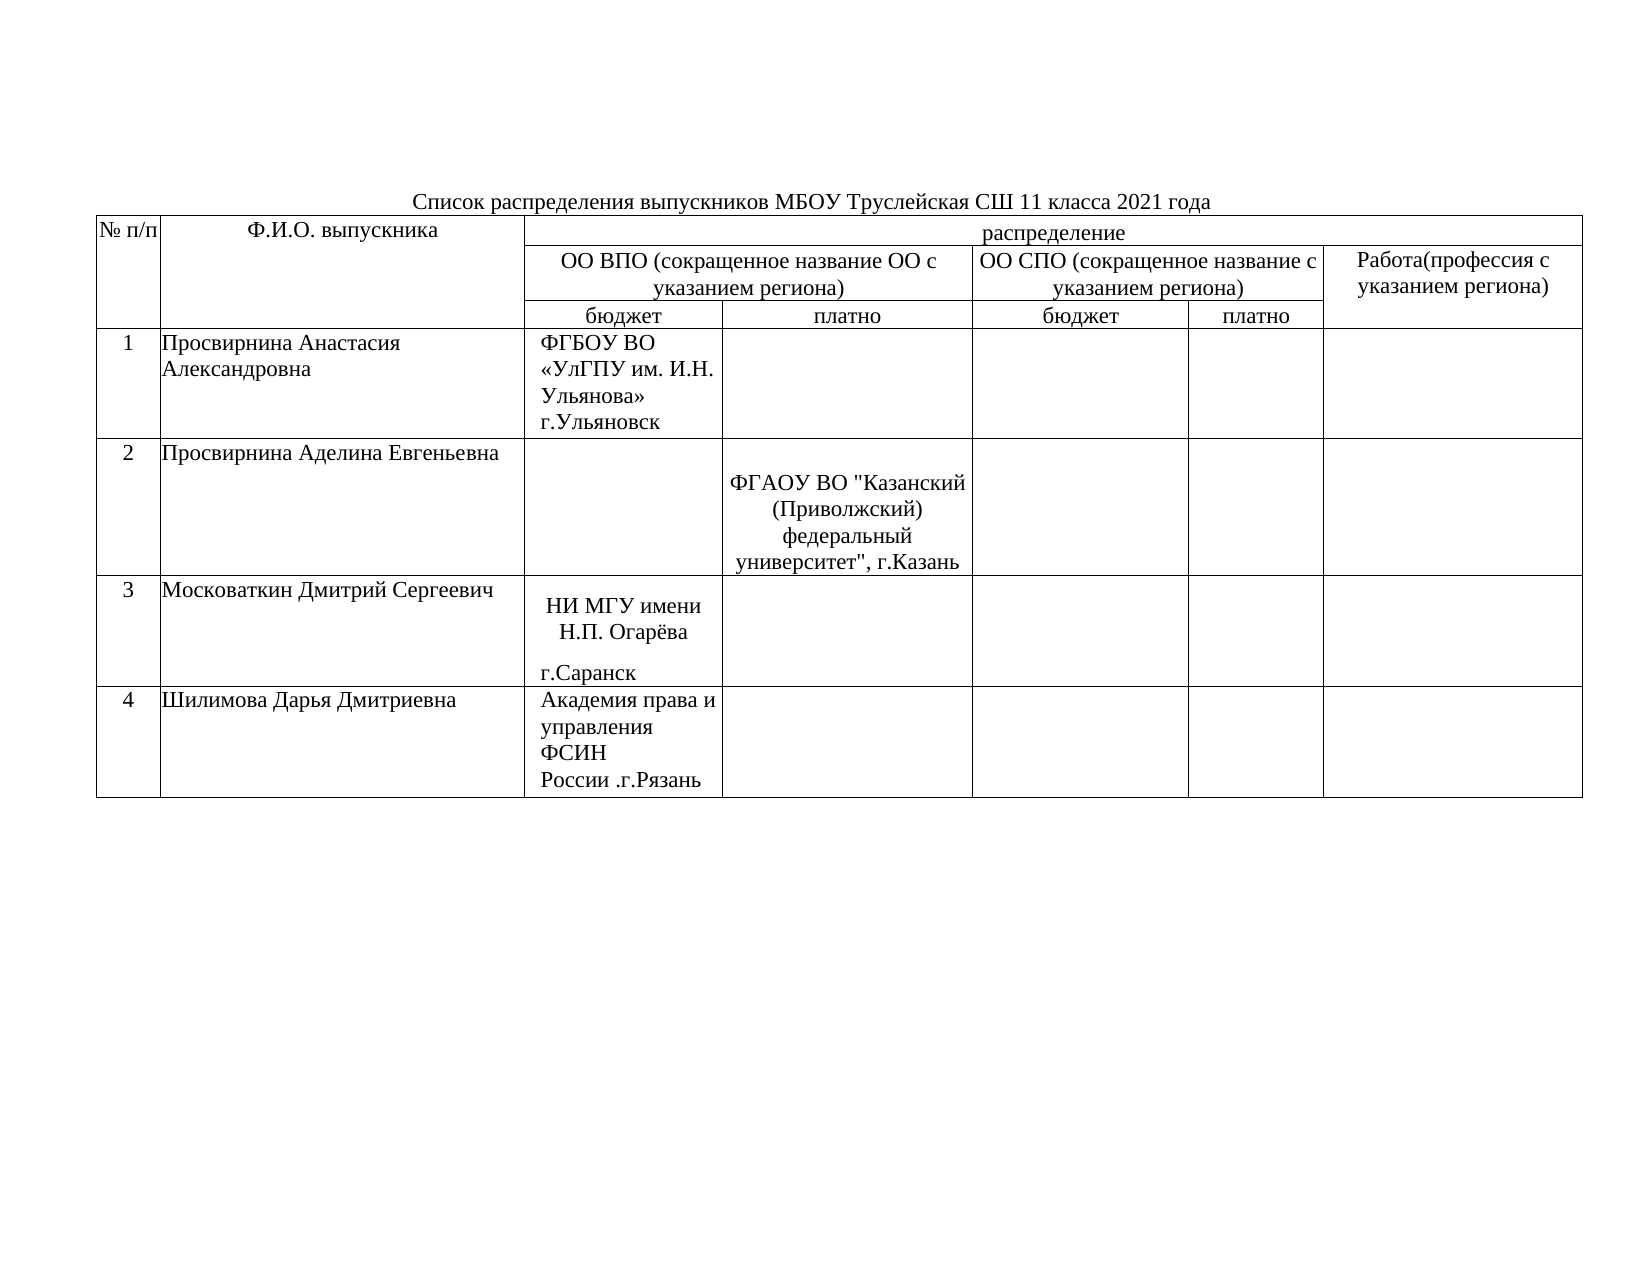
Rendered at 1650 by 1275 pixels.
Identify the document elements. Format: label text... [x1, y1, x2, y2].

table_cell бюджет [525, 301, 722, 328]
table_cell Шилимова Дарья Дмитриевна [161, 687, 524, 797]
table_cell ОО ВПО (сокращенное название ОО с указанием региона) [525, 246, 972, 300]
table_cell бюджет [973, 301, 1188, 328]
table_cell [723, 329, 972, 438]
table_cell Московаткин Дмитрий Сергеевич [161, 576, 524, 686]
table_cell ФГАОУ ВО "Казанский (Приволжский) федеральный университет", г.Казань [723, 439, 972, 574]
table_cell Просвирнина Аделина Евгеньевна [161, 439, 524, 574]
table_cell [1324, 329, 1582, 438]
table_cell [1324, 576, 1582, 686]
table_cell 2 [97, 439, 160, 574]
table_cell [1189, 687, 1323, 797]
text Список распределения выпускников МБОУ Труслейская СШ 11 класса 2021 года [412, 188, 1583, 215]
table_cell [1324, 439, 1582, 574]
table_cell платно [723, 301, 972, 328]
table_cell 3 [97, 576, 160, 686]
table_cell [723, 687, 972, 797]
table_cell Академия права и управления ФСИН России .г.Рязань [525, 687, 722, 797]
table_cell [525, 439, 722, 574]
table_header № п/п [97, 216, 160, 328]
table_cell [973, 576, 1188, 686]
table_cell 4 [97, 687, 160, 797]
table_cell [1189, 439, 1323, 574]
table_cell 1 [97, 329, 160, 438]
table_cell НИ МГУ имени Н.П. Огарёва г.Саранск [525, 576, 722, 686]
table_cell ФГБОУ ВО «УлГПУ им. И.Н. Ульянова» г.Ульяновск [525, 329, 722, 438]
table_header распределение [525, 216, 1582, 245]
table_cell [1324, 687, 1582, 797]
table_header Ф.И.О. выпускника [161, 216, 524, 328]
table_cell [973, 687, 1188, 797]
table_cell платно [1189, 301, 1323, 328]
table_cell [973, 329, 1188, 438]
table_cell [973, 439, 1188, 574]
table_cell Работа(профессия с указанием региона) [1324, 246, 1582, 328]
table_cell [1189, 329, 1323, 438]
table_cell [1189, 576, 1323, 686]
table_cell ОО СПО (сокращенное название с указанием региона) [973, 246, 1323, 300]
table_cell Просвирнина Анастасия Александровна [161, 329, 524, 438]
table_cell [723, 576, 972, 686]
